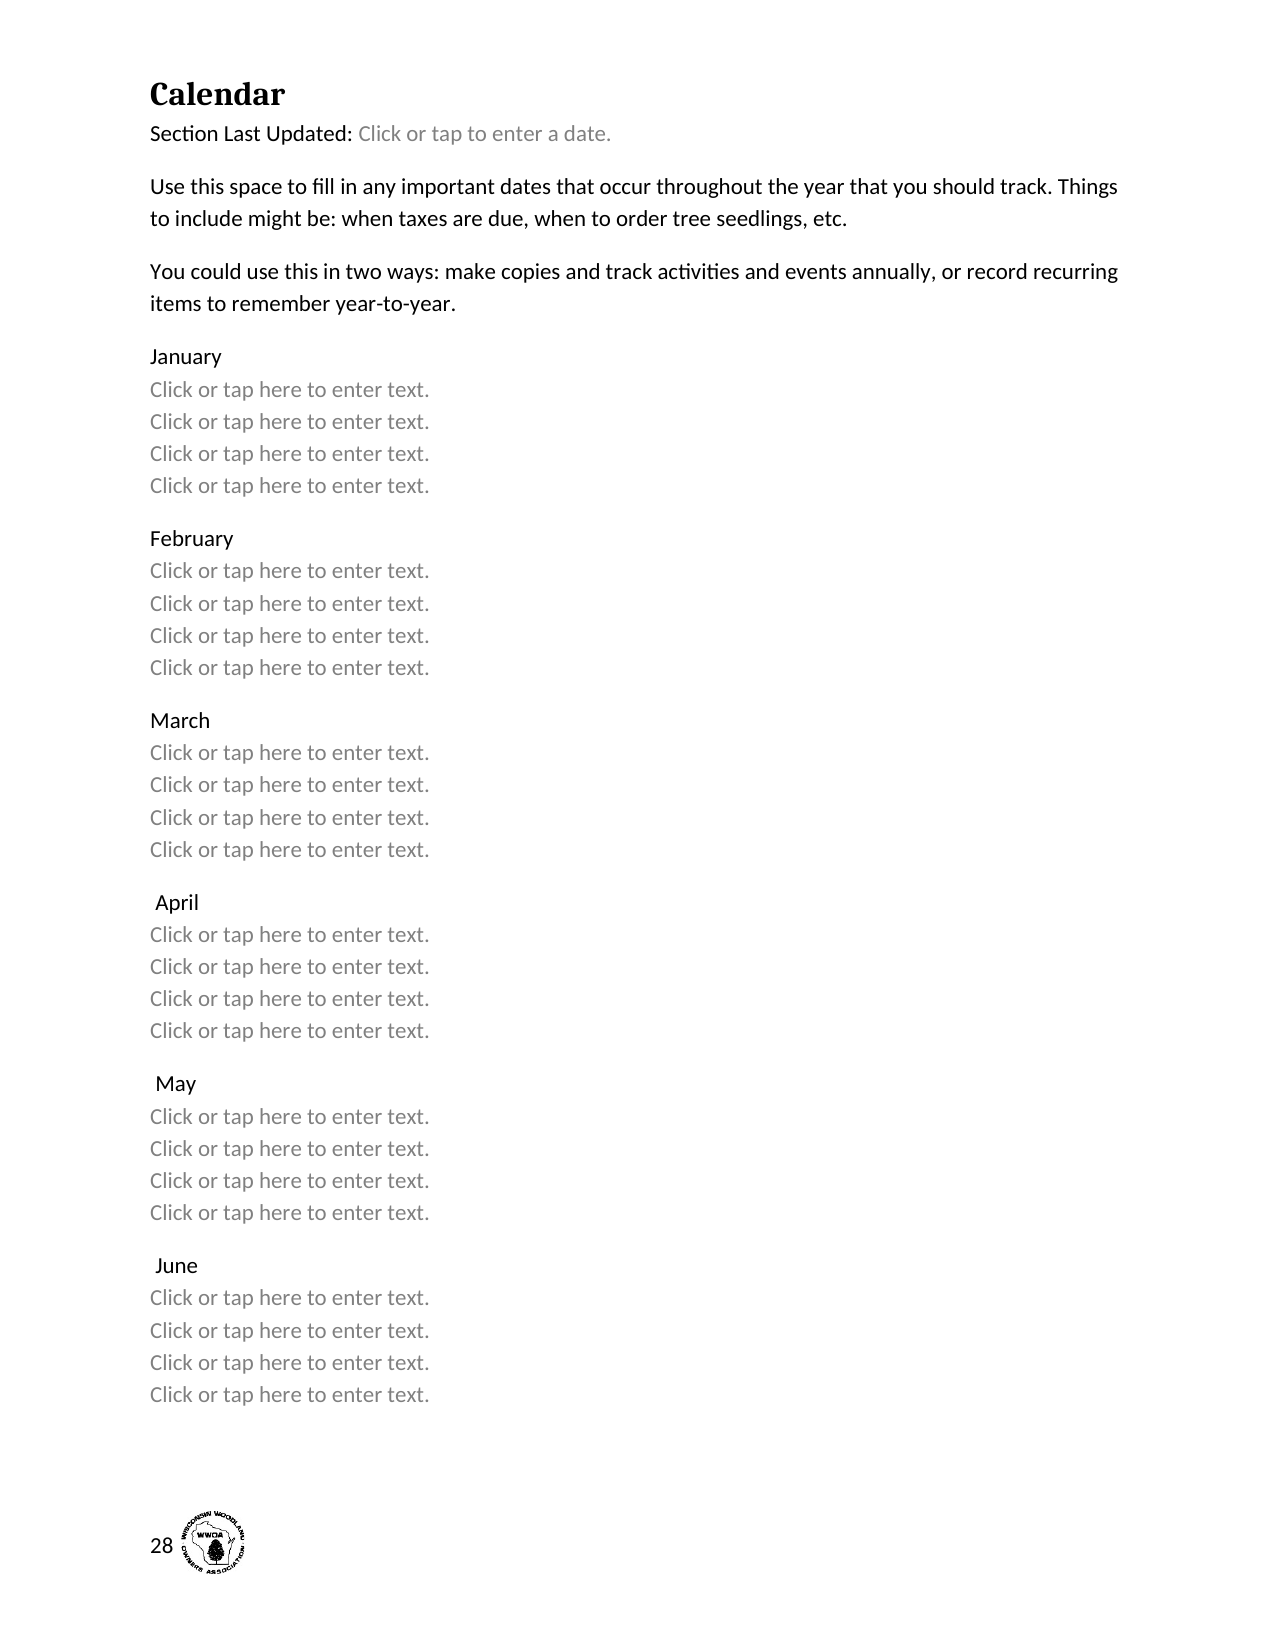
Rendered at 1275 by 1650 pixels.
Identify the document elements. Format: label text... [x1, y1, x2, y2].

text January [150, 342, 1125, 499]
text Section Last Updated: [150, 119, 1125, 147]
text April [150, 888, 1125, 1044]
text March [150, 706, 1125, 863]
text June [150, 1251, 1125, 1408]
picture [181, 1511, 245, 1574]
text February [150, 524, 1125, 681]
subtitle Calendar [150, 75, 1125, 113]
text Use this space to fill in any important dates that occur throughout the year that you should track. Things to include might be: when taxes are due, when to order tree seedlings, etc. [150, 172, 1125, 232]
text You could use this in two ways: make copies and track activities and events annually, or record recurring items to remember year-to-year. [150, 257, 1125, 317]
text May [150, 1069, 1125, 1226]
